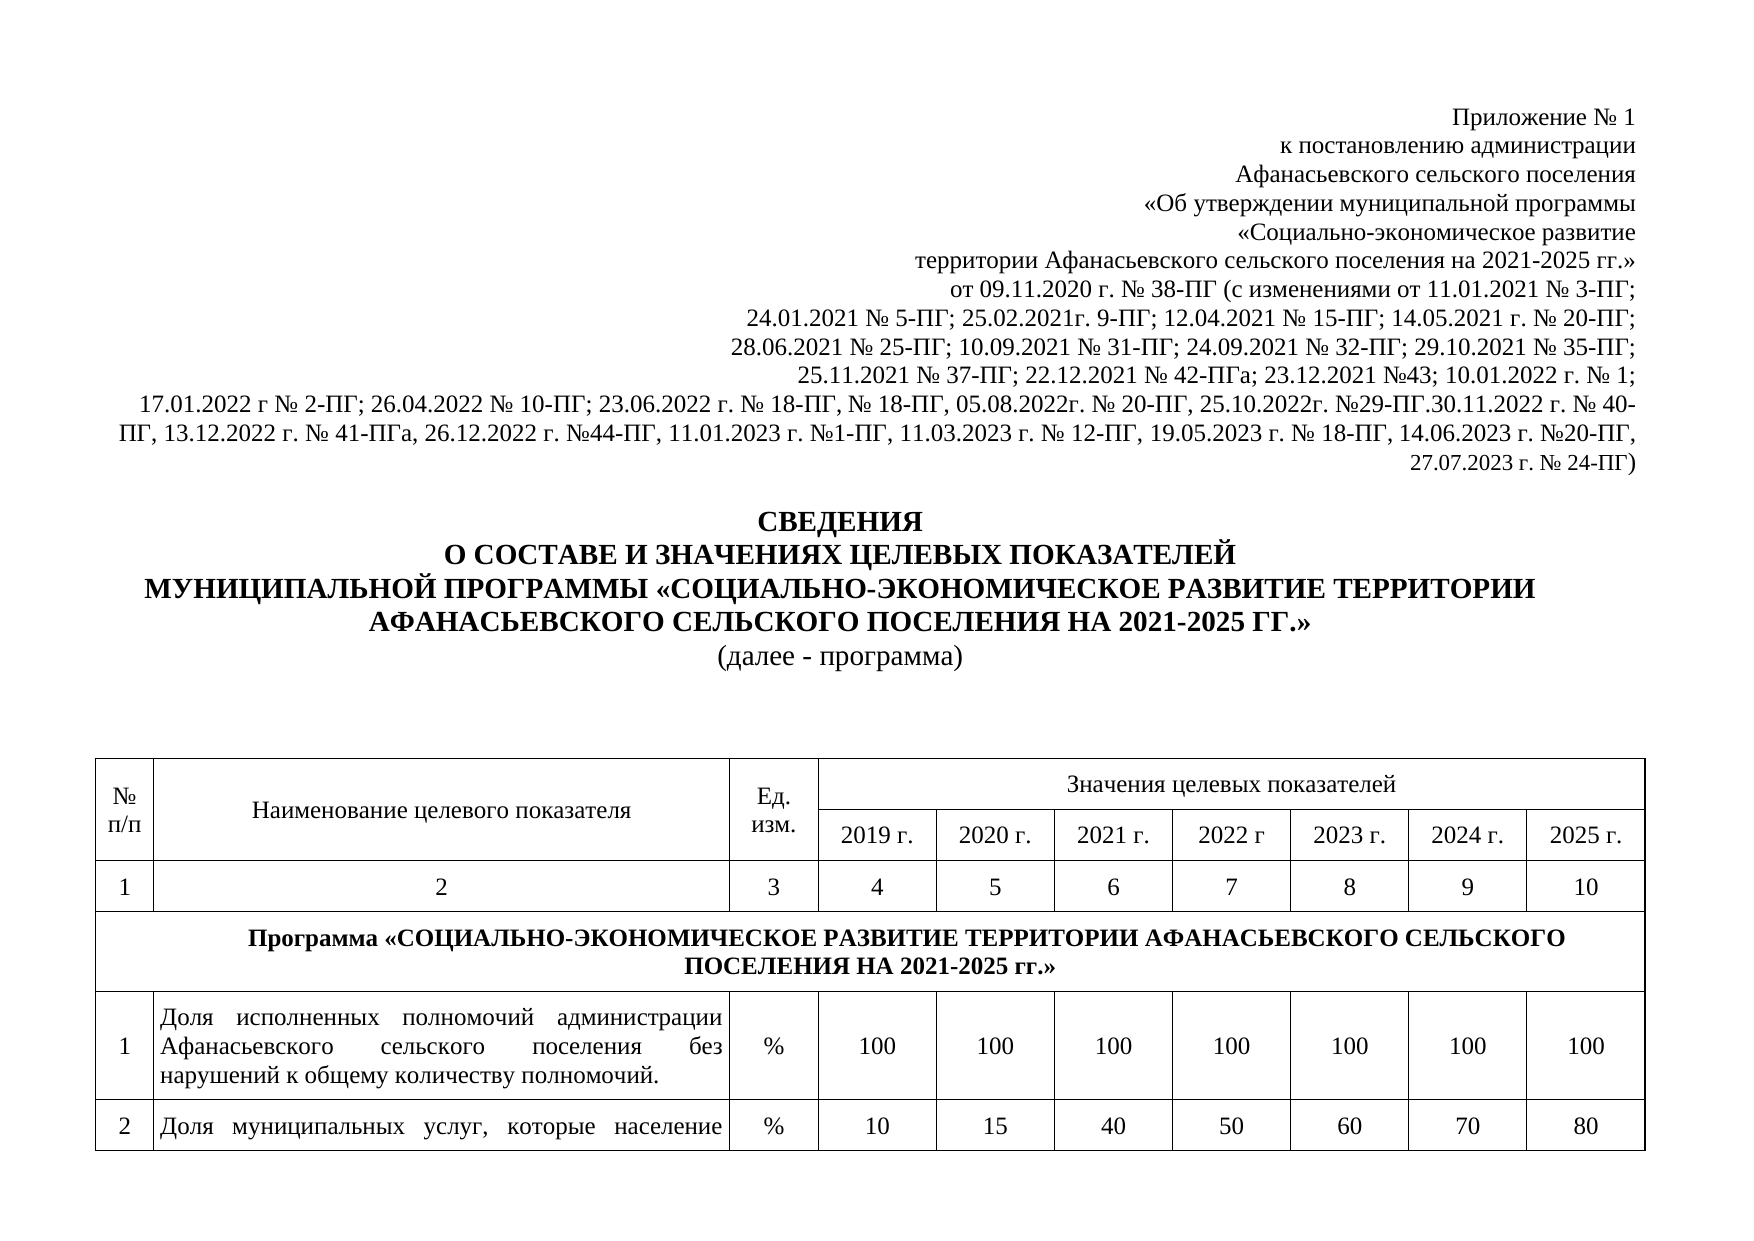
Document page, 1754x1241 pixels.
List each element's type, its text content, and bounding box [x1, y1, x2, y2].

table_cell 9 [1409, 861, 1526, 911]
table_cell 2019 г. [819, 810, 936, 860]
table_cell 100 [937, 992, 1054, 1099]
table_cell Программа «СОЦИАЛЬНО-ЭКОНОМИЧЕСКОЕ РАЗВИТИЕ ТЕРРИТОРИИ АФАНАСЬЕВСКОГО СЕЛЬСКОГО ПОСЕЛЕНИЯ НА 2021-2025 гг.» [96, 912, 1644, 991]
table_cell 100 [1409, 992, 1526, 1099]
table_cell 10 [819, 1100, 936, 1150]
text к постановлению администрации [44, 131, 1636, 159]
text Афанасьевского сельского поселения [44, 159, 1636, 188]
table_cell 1 [96, 992, 153, 1099]
table_header Наименование целевого показателя [154, 759, 729, 860]
text О СОСТАВЕ И ЗНАЧЕНИЯХ ЦЕЛЕВЫХ ПОКАЗАТЕЛЕЙ [44, 537, 1636, 571]
table_cell 5 [937, 861, 1054, 911]
table_cell 2024 г. [1409, 810, 1526, 860]
table_header № п/п [96, 759, 153, 860]
text от 09.11.2020 г. № 38-ПГ (с изменениями от 11.01.2021 № 3-ПГ; [44, 274, 1636, 303]
table_cell 10 [1527, 861, 1644, 911]
table_cell 8 [1291, 861, 1408, 911]
table_cell 2020 г. [937, 810, 1054, 860]
text 25.11.2021 № 37-ПГ; 22.12.2021 № 42-ПГа; 23.12.2021 №43; 10.01.2022 г. № 1; [44, 361, 1636, 389]
table_cell 6 [1055, 861, 1172, 911]
table_cell 70 [1409, 1100, 1526, 1150]
text территории Афанасьевского сельского поселения на 2021-2025 гг.» [44, 246, 1636, 274]
table_header Значения целевых показателей [819, 759, 1644, 809]
table_cell 15 [937, 1100, 1054, 1150]
table_cell 2022 г [1173, 810, 1290, 860]
table_cell 1 [96, 861, 153, 911]
text Приложение № 1 [44, 102, 1636, 131]
table_cell 100 [1291, 992, 1408, 1099]
table_cell 2 [154, 861, 729, 911]
table_cell 100 [1173, 992, 1290, 1099]
table_cell 3 [730, 861, 818, 911]
text 28.06.2021 № 25-ПГ; 10.09.2021 № 31-ПГ; 24.09.2021 № 32-ПГ; 29.10.2021 № 35-ПГ; [44, 332, 1636, 361]
table_cell 60 [1291, 1100, 1408, 1150]
table_cell Доля исполненных полномочий администрации Афанасьевского сельского поселения без нарушений к общему количеству полномочий. [154, 992, 729, 1099]
text МУНИЦИПАЛЬНОЙ ПРОГРАММЫ «СОЦИАЛЬНО-ЭКОНОМИЧЕСКОЕ РАЗВИТИЕ ТЕРРИТОРИИ АФАНАСЬЕВСКОГО СЕЛЬСКОГО ПОСЕЛЕНИЯ НА 2021-2025 ГГ.» [44, 571, 1636, 638]
text 24.01.2021 № 5-ПГ; 25.02.2021г. 9-ПГ; 12.04.2021 № 15-ПГ; 14.05.2021 г. № 20-ПГ; [44, 303, 1636, 332]
text «Об утверждении муниципальной программы [44, 188, 1636, 217]
table_cell % [730, 992, 818, 1099]
table_cell 2 [96, 1100, 153, 1150]
table_cell 100 [1527, 992, 1644, 1099]
text СВЕДЕНИЯ [44, 504, 1636, 537]
table_cell 2025 г. [1527, 810, 1644, 860]
table_cell 7 [1173, 861, 1290, 911]
table_cell 2021 г. [1055, 810, 1172, 860]
table_cell 100 [1055, 992, 1172, 1099]
table_header Ед. изм. [730, 759, 818, 860]
text «Социально-экономическое развитие [44, 217, 1636, 246]
table_cell 40 [1055, 1100, 1172, 1150]
table_cell 50 [1173, 1100, 1290, 1150]
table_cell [154, 1100, 729, 1150]
table_cell 80 [1527, 1100, 1644, 1150]
text (далее - программа) [44, 638, 1636, 672]
table_cell 2023 г. [1291, 810, 1408, 860]
table_cell 4 [819, 861, 936, 911]
table_cell % [730, 1100, 818, 1150]
text 17.01.2022 г № 2-ПГ; 26.04.2022 № 10-ПГ; 23.06.2022 г. № 18-ПГ, № 18-ПГ, 05.08.2022г. № 20-ПГ, 25.10.2022г. №29-ПГ.30.11.2022 г. № 40-ПГ, 13.12.2022 г. № 41-ПГа, 26.12.2022 г. №44-ПГ, 11.01.2023 г. №1-ПГ, 11.03.2023 г. № 12-ПГ, 19.05.2023 г. № 18-ПГ, 14.06.2023 г. №20-ПГ, 27.07.2023 г. № 24-ПГ) [44, 389, 1636, 476]
table_cell 100 [819, 992, 936, 1099]
